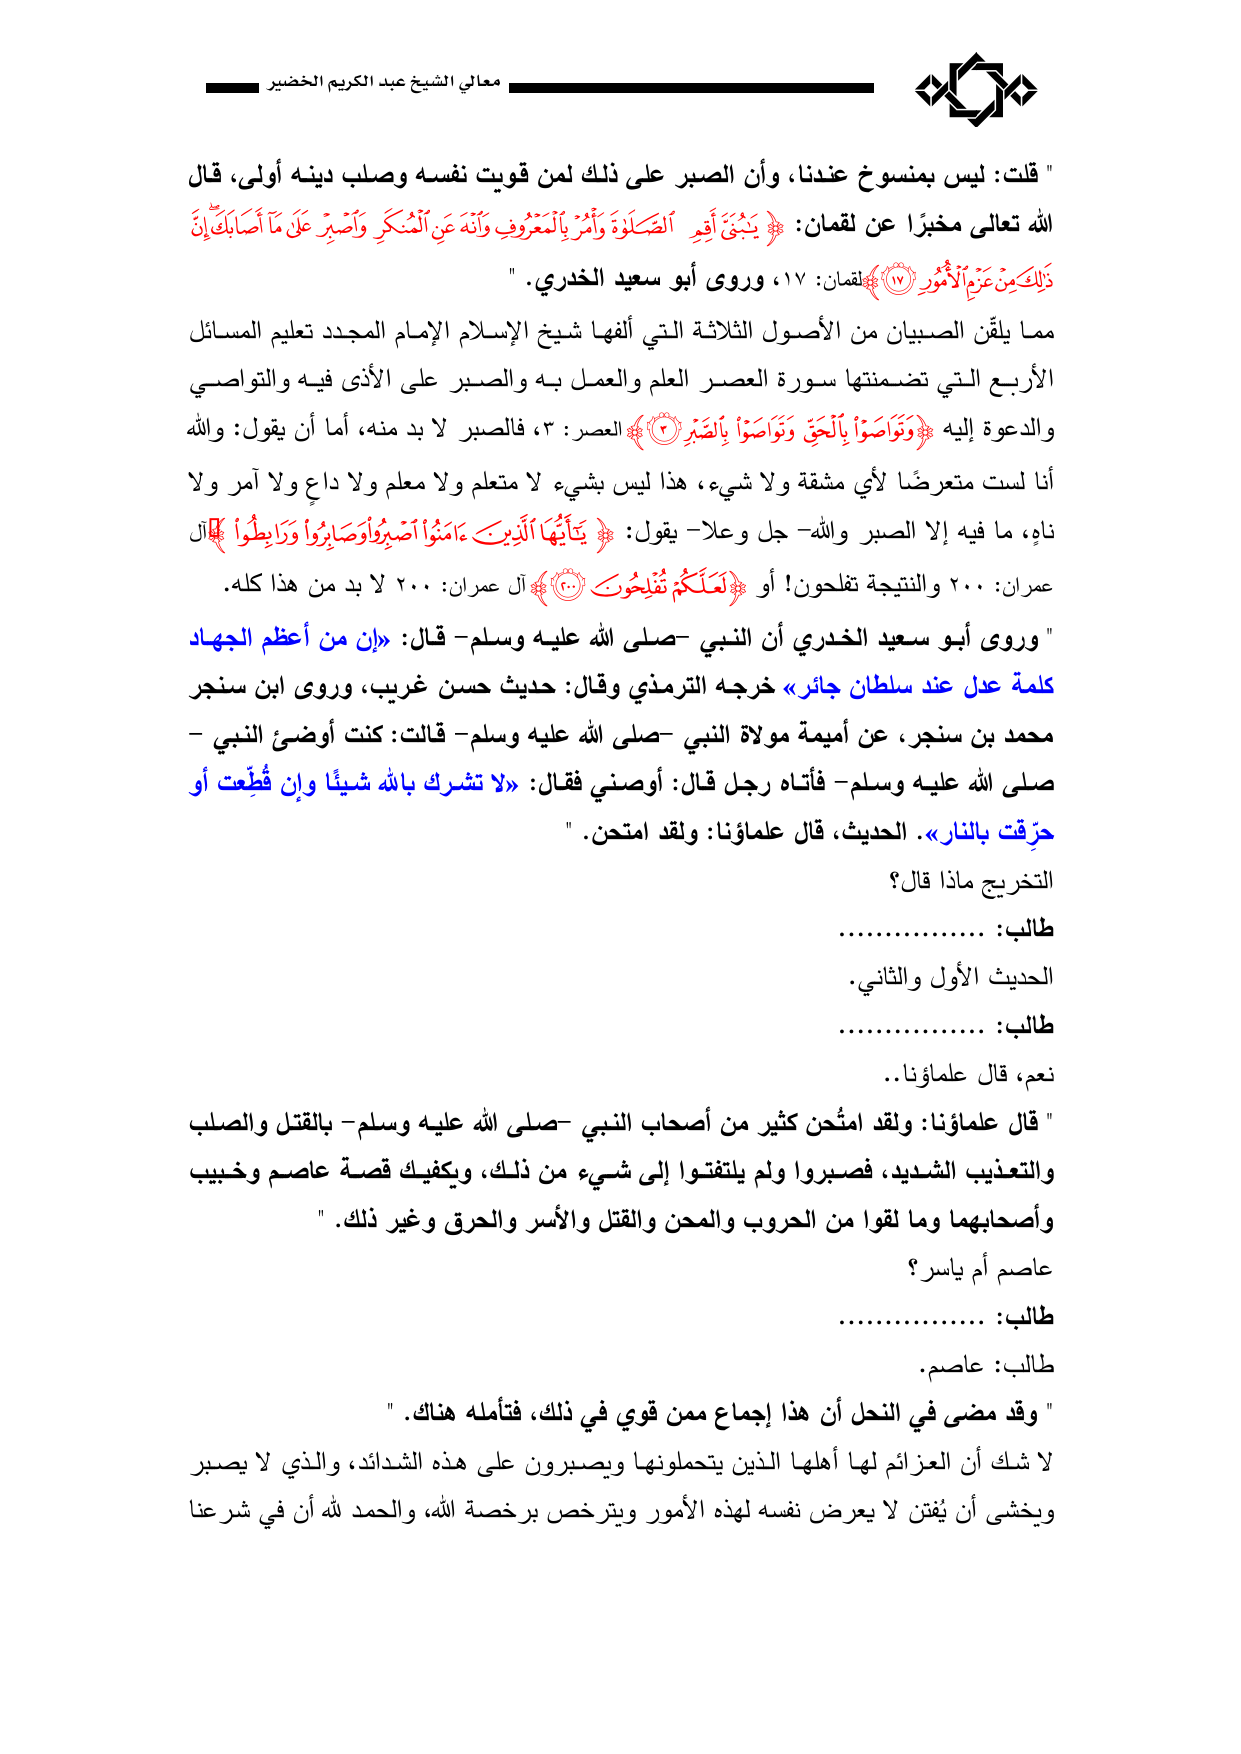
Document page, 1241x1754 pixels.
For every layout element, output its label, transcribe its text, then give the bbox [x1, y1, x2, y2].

text " قال علماؤنا: ولقد امتُحن كثير من أصحاب النبي -صلى الله عليه وسلم- بالقتل والصلب والتعذيب الشديد، فصبروا ولم يلتفتوا إلى شيء من ذلك، ويكفيك قصة عاصم وخبيب وأصحابهما وما لقوا من الحروب والمحن والقتل والأسر والحرق وغير ذلك. " [187, 1098, 1053, 1243]
text طالب: عاصم. [187, 1340, 1053, 1388]
text طالب: ................ [187, 904, 1053, 952]
text " قلت: ليس بمنسوخ عندنا، وأن الصبر على ذلك لمن قويت نفسه وصلب دينه أولى، قال الله تعالى مخبرًا عن لقمان: ﮋ ﯤ ﯥ ﯦ ﯧ ﯨ ﯩ ﯪ ﯫ ﯬ ﯭ ﯮ ﯯﯰ ﯱ ﯲ ﯳ ﯴ ﯵ ﯶ ﮊ لقمان: ١٧ ، وروى أبو سعيد الخدري. " [187, 150, 1053, 306]
text طالب: ................ [187, 1001, 1053, 1049]
text التخريج ماذا قال؟ [187, 856, 1053, 904]
text " وروى أبو سعيد الخدري أن النبي -صلى الله عليه وسلم- قال: «إن من أعظم الجهاد كلمة عدل عند سلطان جائر» خرجه الترمذي وقال: حديث حسن غريب، وروى ابن سنجر محمد بن سنجر، عن أميمة مولاة النبي -صلى الله عليه وسلم- قالت: كنت أوضئ النبي -صلى الله عليه وسلم- فأتاه رجل قال: أوصني فقال: «لا تشرك بالله شيئًا وإن قُطِّعت أو حرِّقت بالنار». الحديث، قال علماؤنا: ولقد امتحن. " [187, 613, 1053, 856]
text مما يلقّن الصبيان من الأصول الثلاثة التي ألفها شيخ الإسلام الإمام المجدد تعليم المسائل الأربع التي تضمنتها سورة العصر العلم والعمل به والصبر على الأذى فيه والتواصي والدعوة إليه ﮋ ﭝ ﭞ ﭟ ﭠ ﭡ ﮊ العصر: ٣ ، فالصبر لا بد منه، أما أن يقول: والله أنا لست متعرضًا لأي مشقة ولا شيء، هذا ليس بشيء لا متعلم ولا معلم ولا داعٍ ولا آمر ولا ناهٍ، ما فيه إلا الصبر والله- جل وعلا- يقول: ﮋ ﯪ ﯫ ﯬ ﯭ ﯮ ﯯ ﮊ آل عمران: ٢٠٠ والنتيجة تفلحون! أو ﮋ ﯲ ﯳ ﯴ ﮊ آل عمران: ٢٠٠ لا بد من هذا كله. [187, 306, 1053, 613]
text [187, 1437, 1053, 1534]
text " وقد مضى في النحل أن هذا إجماع ممن قوي في ذلك، فتأمله هناك. " [187, 1388, 1053, 1437]
text طالب: ................ [187, 1292, 1053, 1340]
text نعم، قال علماؤنا.. [187, 1049, 1053, 1098]
text عاصم أم ياسر؟ [187, 1243, 1053, 1292]
text الحديث الأول والثاني. [187, 952, 1053, 1001]
